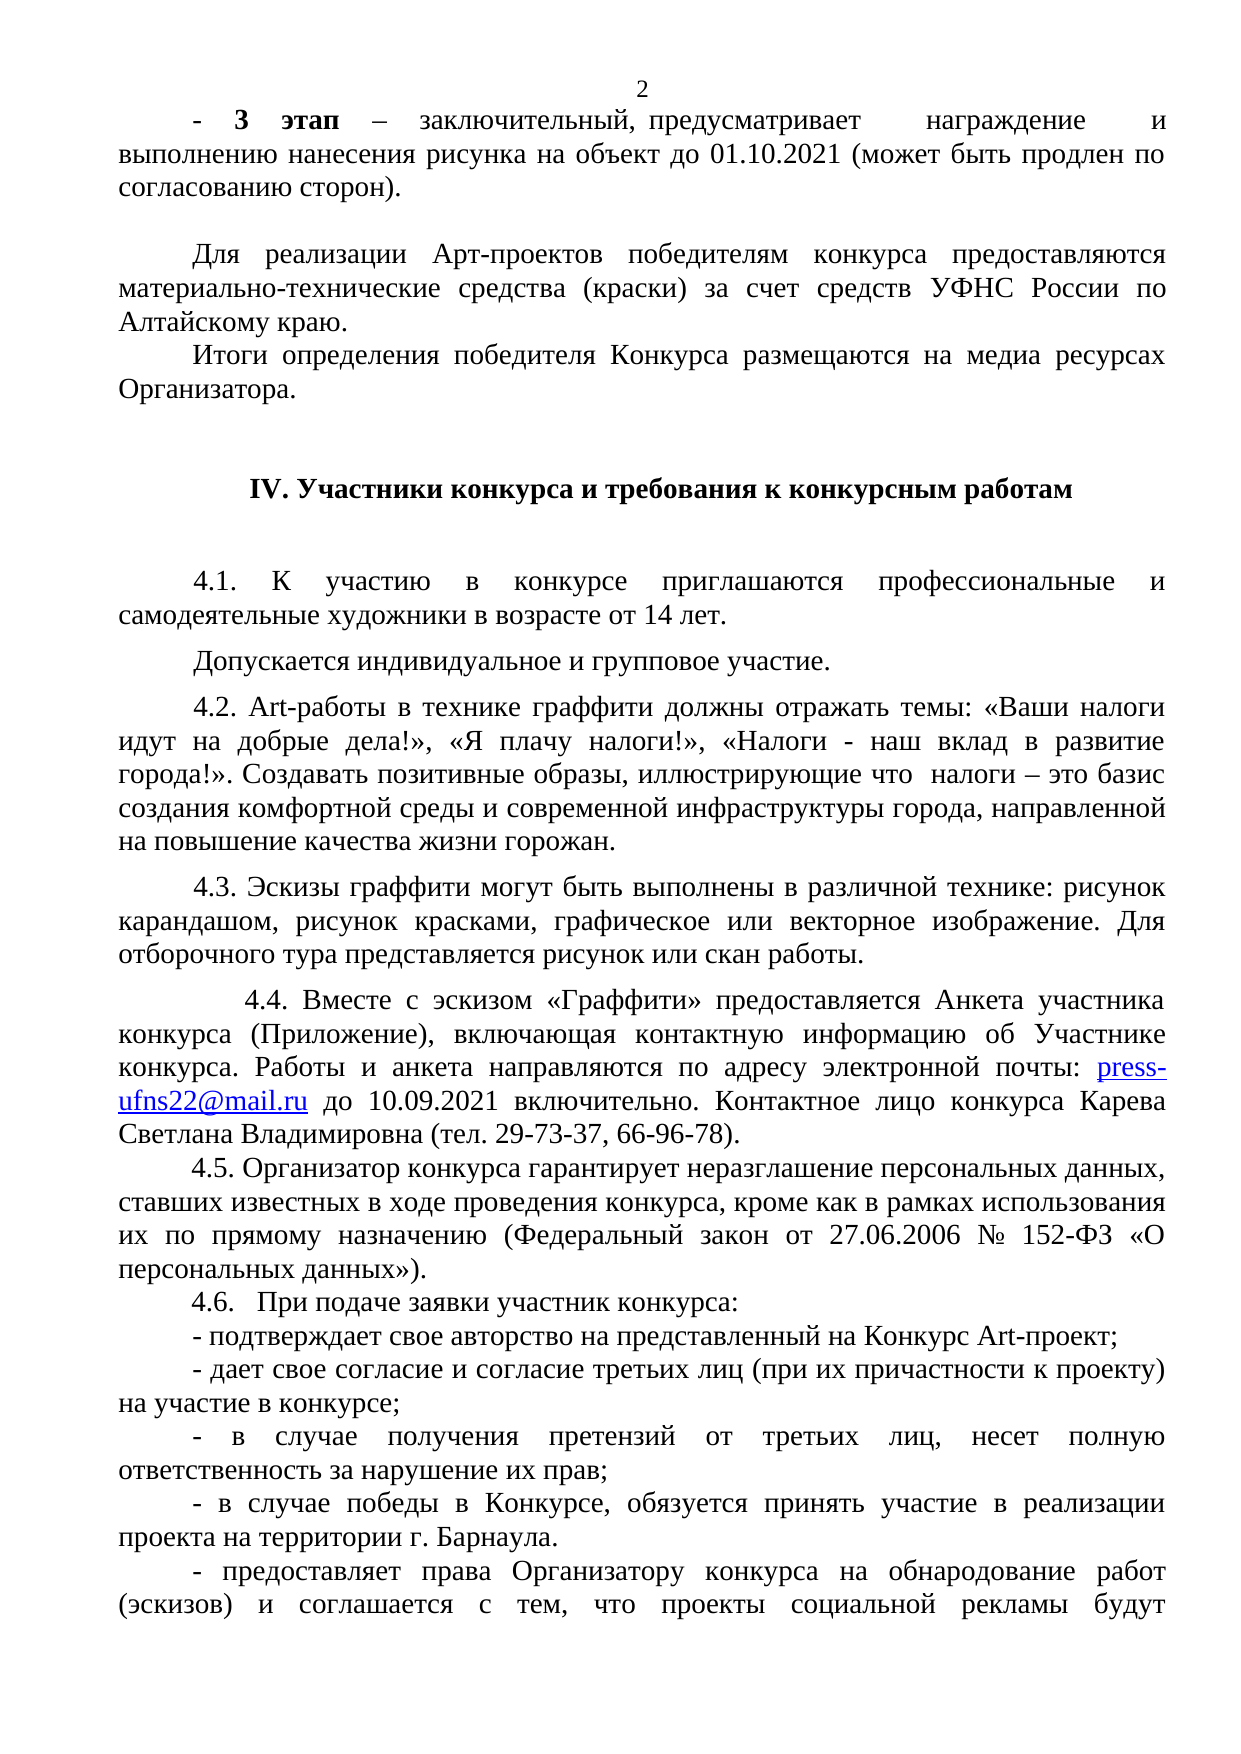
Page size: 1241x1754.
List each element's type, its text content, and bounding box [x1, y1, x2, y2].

text 4.6. При подаче заявки участник конкурса: [118, 1284, 1167, 1318]
text 4.5. Организатор конкурса гарантирует неразглашение персональных данных, ставших известных в ходе проведения конкурса, кроме как в рамках использования их по прямому назначению (Федеральный закон от 27.06.2006 № 152-ФЗ «О персональных данных»). [118, 1150, 1167, 1284]
text 4.4. Вместе с эскизом «Граффити» предоставляется Анкета участника конкурса (Приложение), включающая контактную информацию об Участнике конкурса. Работы и анкета направляются по адресу электронной почты: press-ufns22@mail.ru до 10.09.2021 включительно. Контактное лицо конкурса Карева Светлана Владимировна (тел. 29-73-37, 66-96-78). [118, 982, 1167, 1150]
text 4.1. К участию в конкурсе приглашаются профессиональные и самодеятельные художники в возрасте от 14 лет. [118, 563, 1167, 631]
text - в случае получения претензий от третьих лиц, несет полную ответственность за нарушение их прав; [118, 1418, 1167, 1486]
text - в случае победы в Конкурсе, обязуется принять участие в реализации проекта на территории г. Барнаула. [118, 1486, 1167, 1553]
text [118, 1553, 1167, 1620]
text Итоги определения победителя Конкурса размещаются на медиа ресурсах Организатора. [118, 337, 1167, 404]
text - 3 этап – заключительный, предусматривает награждение и выполнению нанесения рисунка на объект до 01.10.2021 (может быть продлен по согласованию сторон). [118, 102, 1167, 203]
text - дает свое согласие и согласие третьих лиц (при их причастности к проекту) на участие в конкурсе; [118, 1351, 1167, 1418]
text - подтверждает свое авторство на представленный на Конкурс Art-проект; [118, 1318, 1167, 1351]
text Допускается индивидуальное и групповое участие. [118, 643, 1167, 677]
text Для реализации Арт-проектов победителям конкурса предоставляются материально-технические средства (краски) за счет средств УФНС России по Алтайскому краю. [118, 237, 1167, 337]
text 4.2. Art-работы в технике граффити должны отражать темы: «Ваши налоги идут на добрые дела!», «Я плачу налоги!», «Налоги - наш вклад в развитие города!». Создавать позитивные образы, иллюстрирующие что налоги – это базис создания комфортной среды и современной инфраструктуры города, направленной на повышение качества жизни горожан. [118, 689, 1167, 857]
text 4.3. Эскизы граффити могут быть выполнены в различной технике: рисунок карандашом, рисунок красками, графическое или векторное изображение. Для отборочного тура представляется рисунок или скан работы. [118, 869, 1167, 970]
text IV. Участники конкурса и требования к конкурсным работам [156, 471, 1167, 505]
